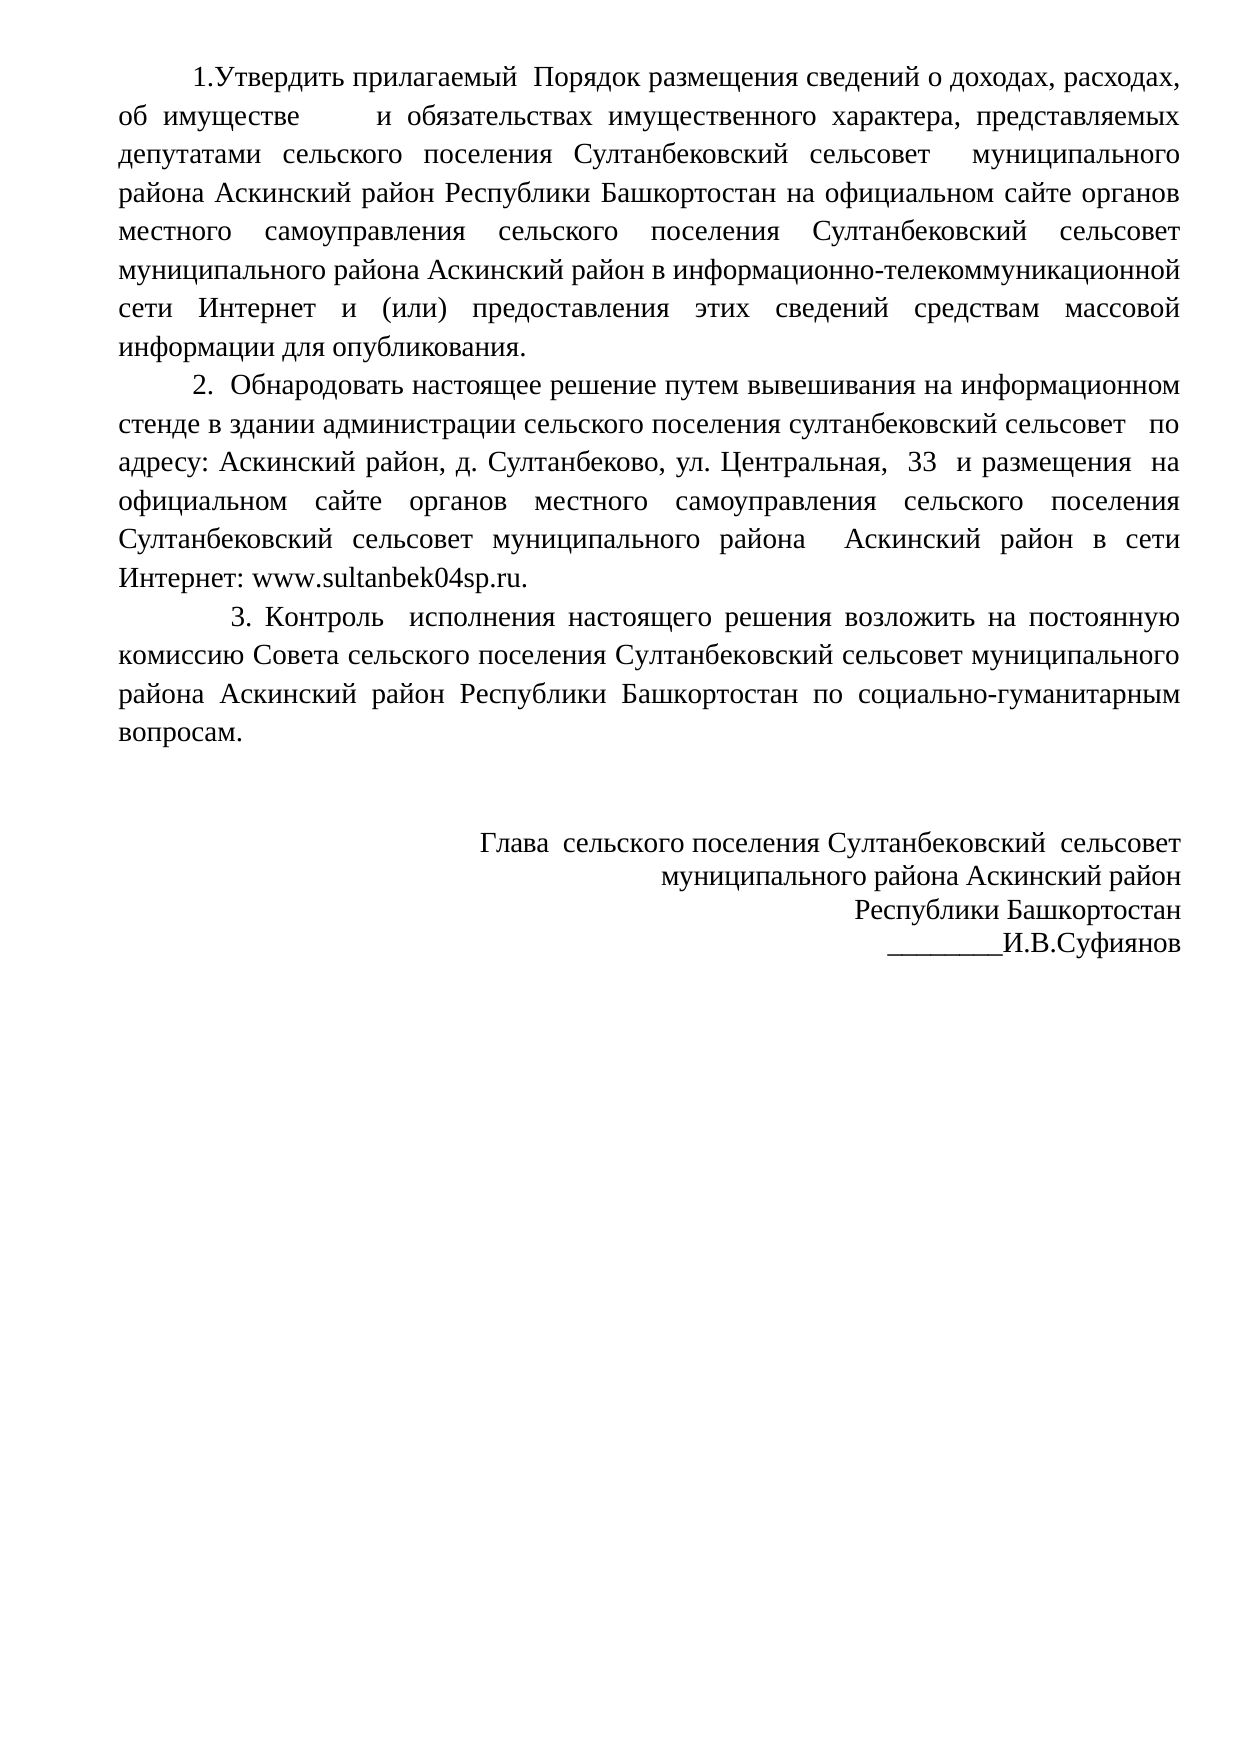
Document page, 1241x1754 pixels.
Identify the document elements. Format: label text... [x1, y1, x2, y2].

subtitle 1.Утвердить прилагаемый Порядок размещения сведений о доходах, расходах, об имуществе и обязательствах имущественного характера, представляемых депутатами сельского поселения Султанбековский сельсовет муниципального района Аскинский район Республики Башкортостан на официальном сайте органов местного самоуправления сельского поселения Султанбековский сельсовет муниципального района Аскинский район в информационно-телекоммуникационной сети Интернет и (или) предоставления этих сведений средствам массовой информации для опубликования. [118, 59, 1181, 362]
text ________И.В.Суфиянов [119, 926, 1181, 959]
text Глава сельского поселения Султанбековский сельсовет [119, 825, 1181, 858]
subtitle 2. Обнародовать настоящее решение путем вывешивания на информационном стенде в здании администрации сельского поселения султанбековский сельсовет по адресу: Аскинский район, д. Султанбеково, ул. Центральная, 33 и размещения на официальном сайте органов местного самоуправления сельского поселения Султанбековский сельсовет муниципального района Аскинский район в сети Интернет: www.sultanbek04sp.ru. [118, 367, 1181, 594]
text муниципального района Аскинский район [119, 858, 1181, 892]
text 3. Контроль исполнения настоящего решения возложить на постоянную комиссию Совета сельского поселения Султанбековский сельсовет муниципального района Аскинский район Республики Башкортостан по социально-гуманитарным вопросам. [118, 599, 1181, 748]
text Республики Башкортостан [119, 892, 1181, 926]
